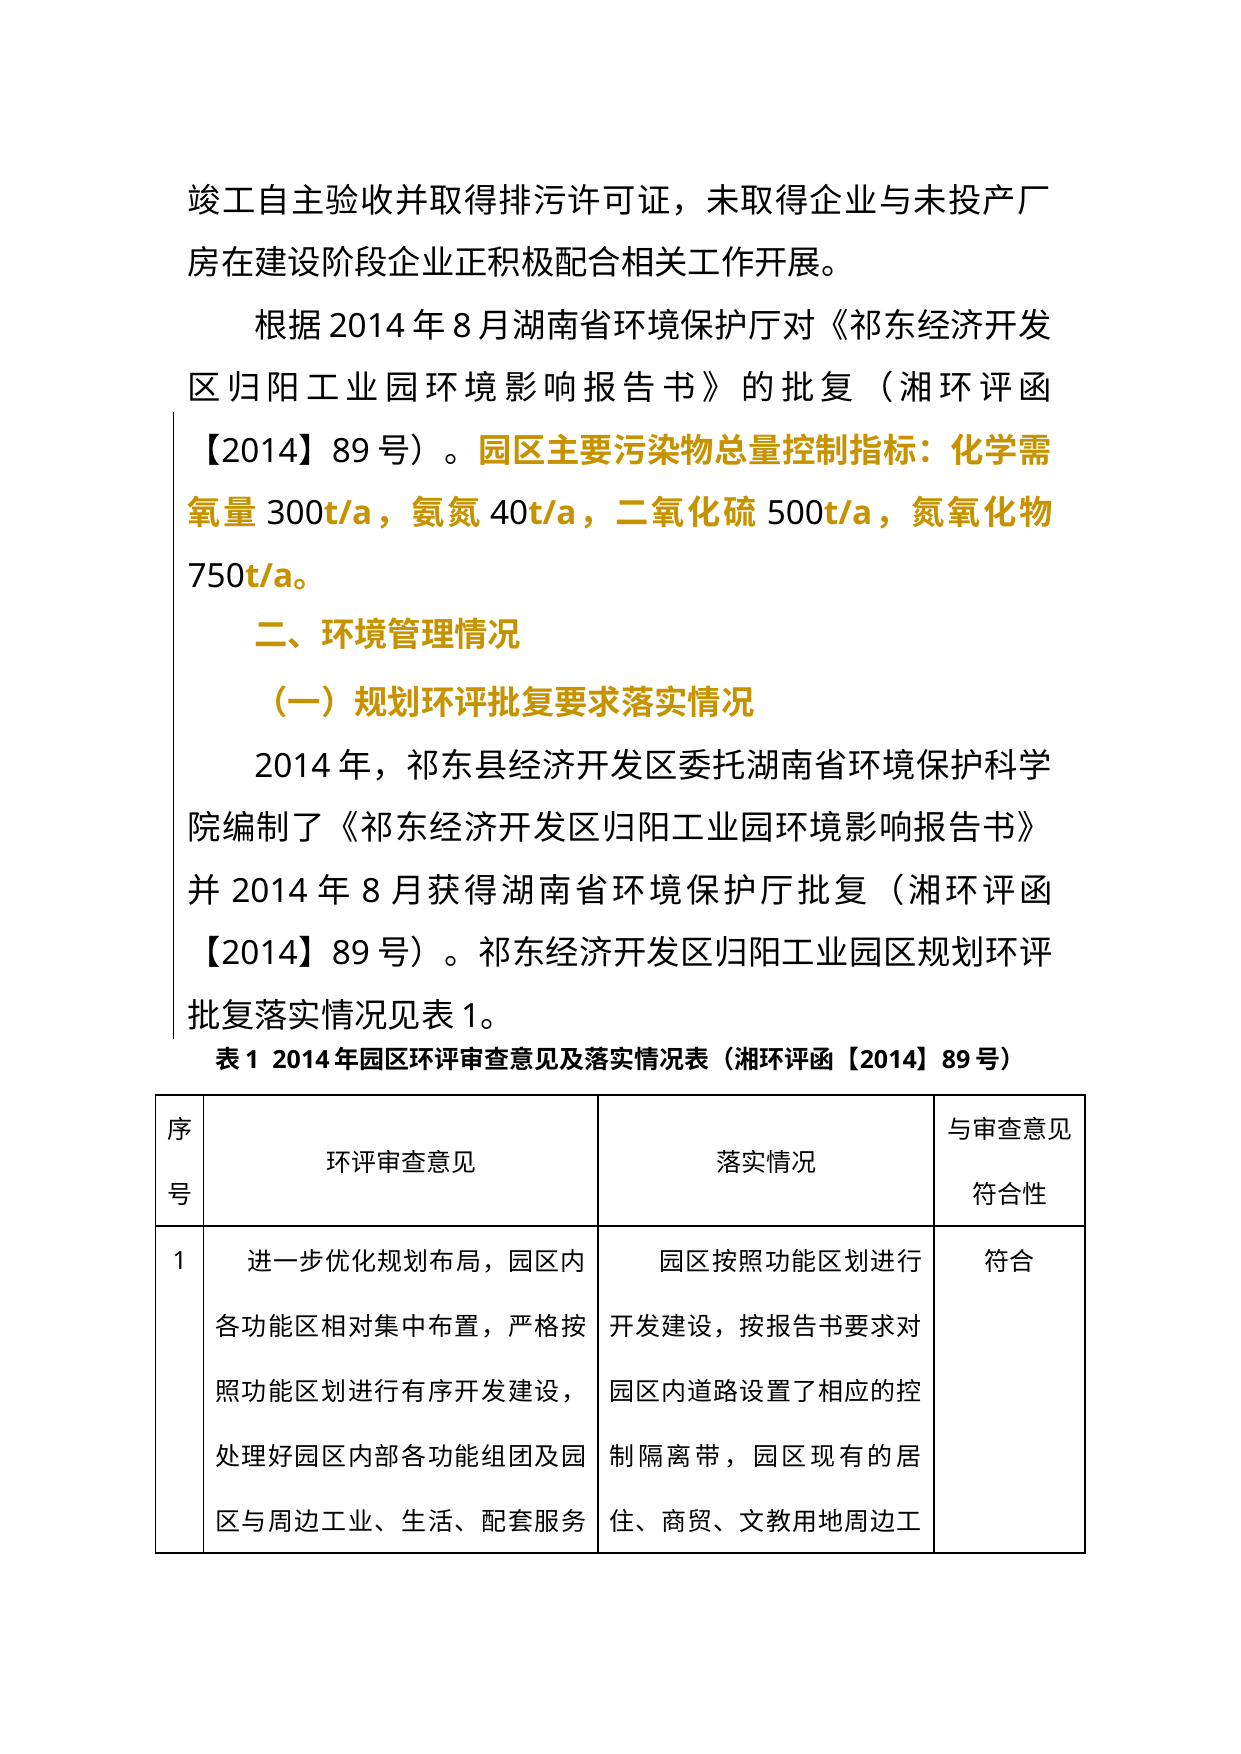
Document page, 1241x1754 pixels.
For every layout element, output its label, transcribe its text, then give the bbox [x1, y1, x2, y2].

text 2014年，祁东县经济开发区委托湖南省环境保护科学院编制了《祁东经济开发区归阳工业园环境影响报告书》，并2014年8月获得湖南省环境保护厅批复（湘环评函【2014】89号）。祁东经济开发区归阳工业园区规划环评批复落实情况见表1。 [187, 727, 1053, 1039]
table_cell 1 [156, 1227, 203, 1552]
text 表1 2014年园区环评审查意见及落实情况表（湘环评函【2014】89号） [187, 1039, 1053, 1076]
table_header 序号 [156, 1096, 203, 1225]
table_header 落实情况 [599, 1096, 933, 1225]
table_header 与审查意见符合性 [935, 1096, 1084, 1225]
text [187, 162, 1053, 287]
text （一）规划环评批复要求落实情况 [187, 664, 1053, 727]
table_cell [204, 1227, 597, 1552]
table_header 环评审查意见 [204, 1096, 597, 1225]
table_cell 符合 [935, 1227, 1084, 1552]
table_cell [599, 1227, 933, 1552]
text 根据2014年8月湖南省环境保护厅对《祁东经济开发区归阳工业园环境影响报告书》的批复（湘环评函【2014】89号）。园区主要污染物总量控制指标：化学需氧量300t/a，氨氮40t/a，二氧化硫500t/a，氮氧化物750t/a。 [187, 287, 1053, 599]
text 二、环境管理情况 [187, 599, 1053, 664]
